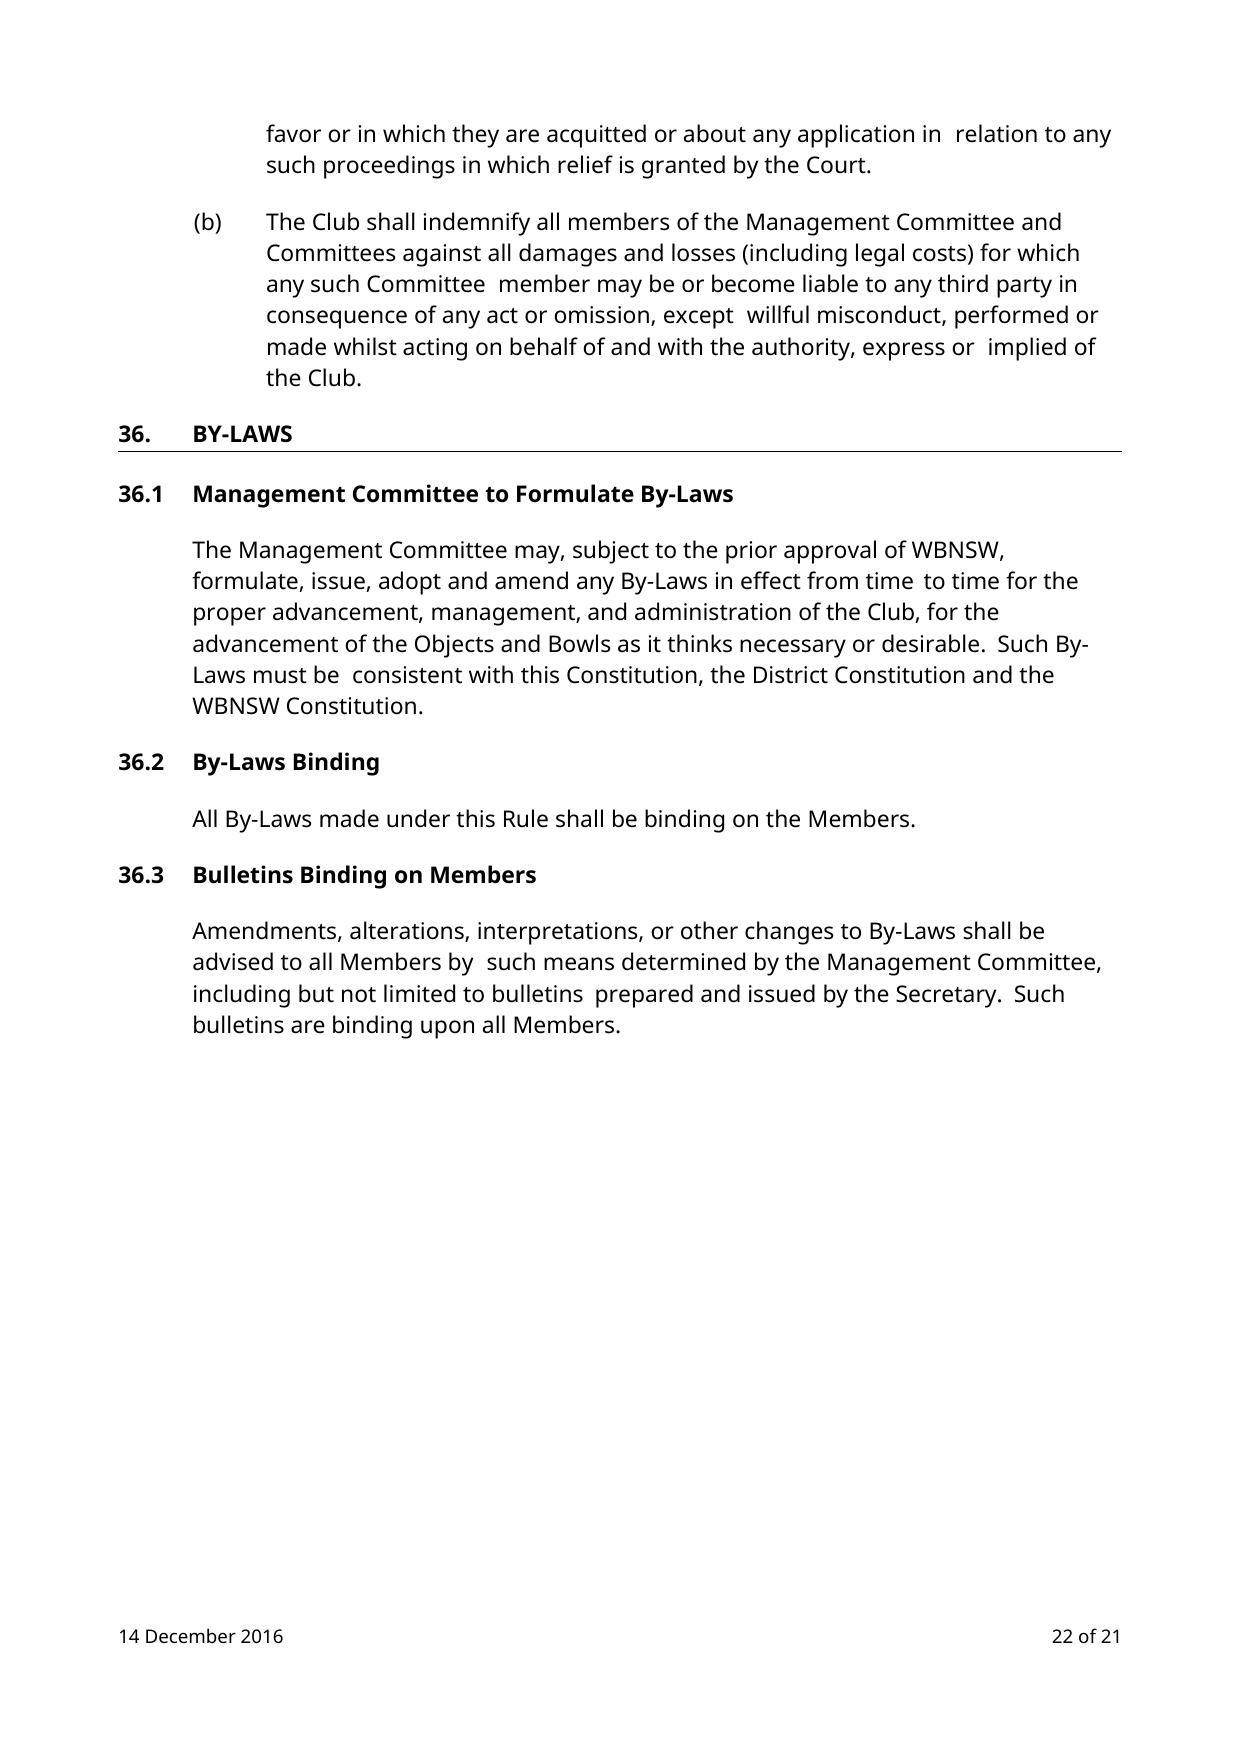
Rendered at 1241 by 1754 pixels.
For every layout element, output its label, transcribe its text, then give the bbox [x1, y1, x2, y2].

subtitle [221, 118, 1122, 181]
subtitle The Club shall indemnify all members of the Management Committee and Committees against all damages and losses (including legal costs) for which any such Committee member may be or become liable to any third party in consequence of any act or omission, except willful misconduct, performed or made whilst acting on behalf of and with the authority, express or implied of the Club. [221, 206, 1122, 393]
text The Management Committee may, subject to the prior approval of WBNSW, formulate, issue, adopt and amend any By-Laws in effect from time to time for the proper advancement, management, and administration of the Club, for the advancement of the Objects and Bowls as it thinks necessary or desirable. Such By-Laws must be consistent with this Constitution, the District Constitution and the WBNSW Constitution. [192, 534, 1122, 721]
subtitle Bulletins Binding on Members [118, 859, 1122, 890]
text Amendments, alterations, interpretations, or other changes to By-Laws shall be advised to all Members by such means determined by the Management Committee, including but not limited to bulletins prepared and issued by the Secretary. Such bulletins are binding upon all Members. [192, 915, 1122, 1040]
subtitle BY-LAWS [118, 418, 1122, 451]
subtitle By-Laws Binding [118, 746, 1122, 777]
subtitle Management Committee to Formulate By-Laws [118, 477, 1122, 509]
text All By-Laws made under this Rule shall be binding on the Members. [192, 802, 1122, 834]
